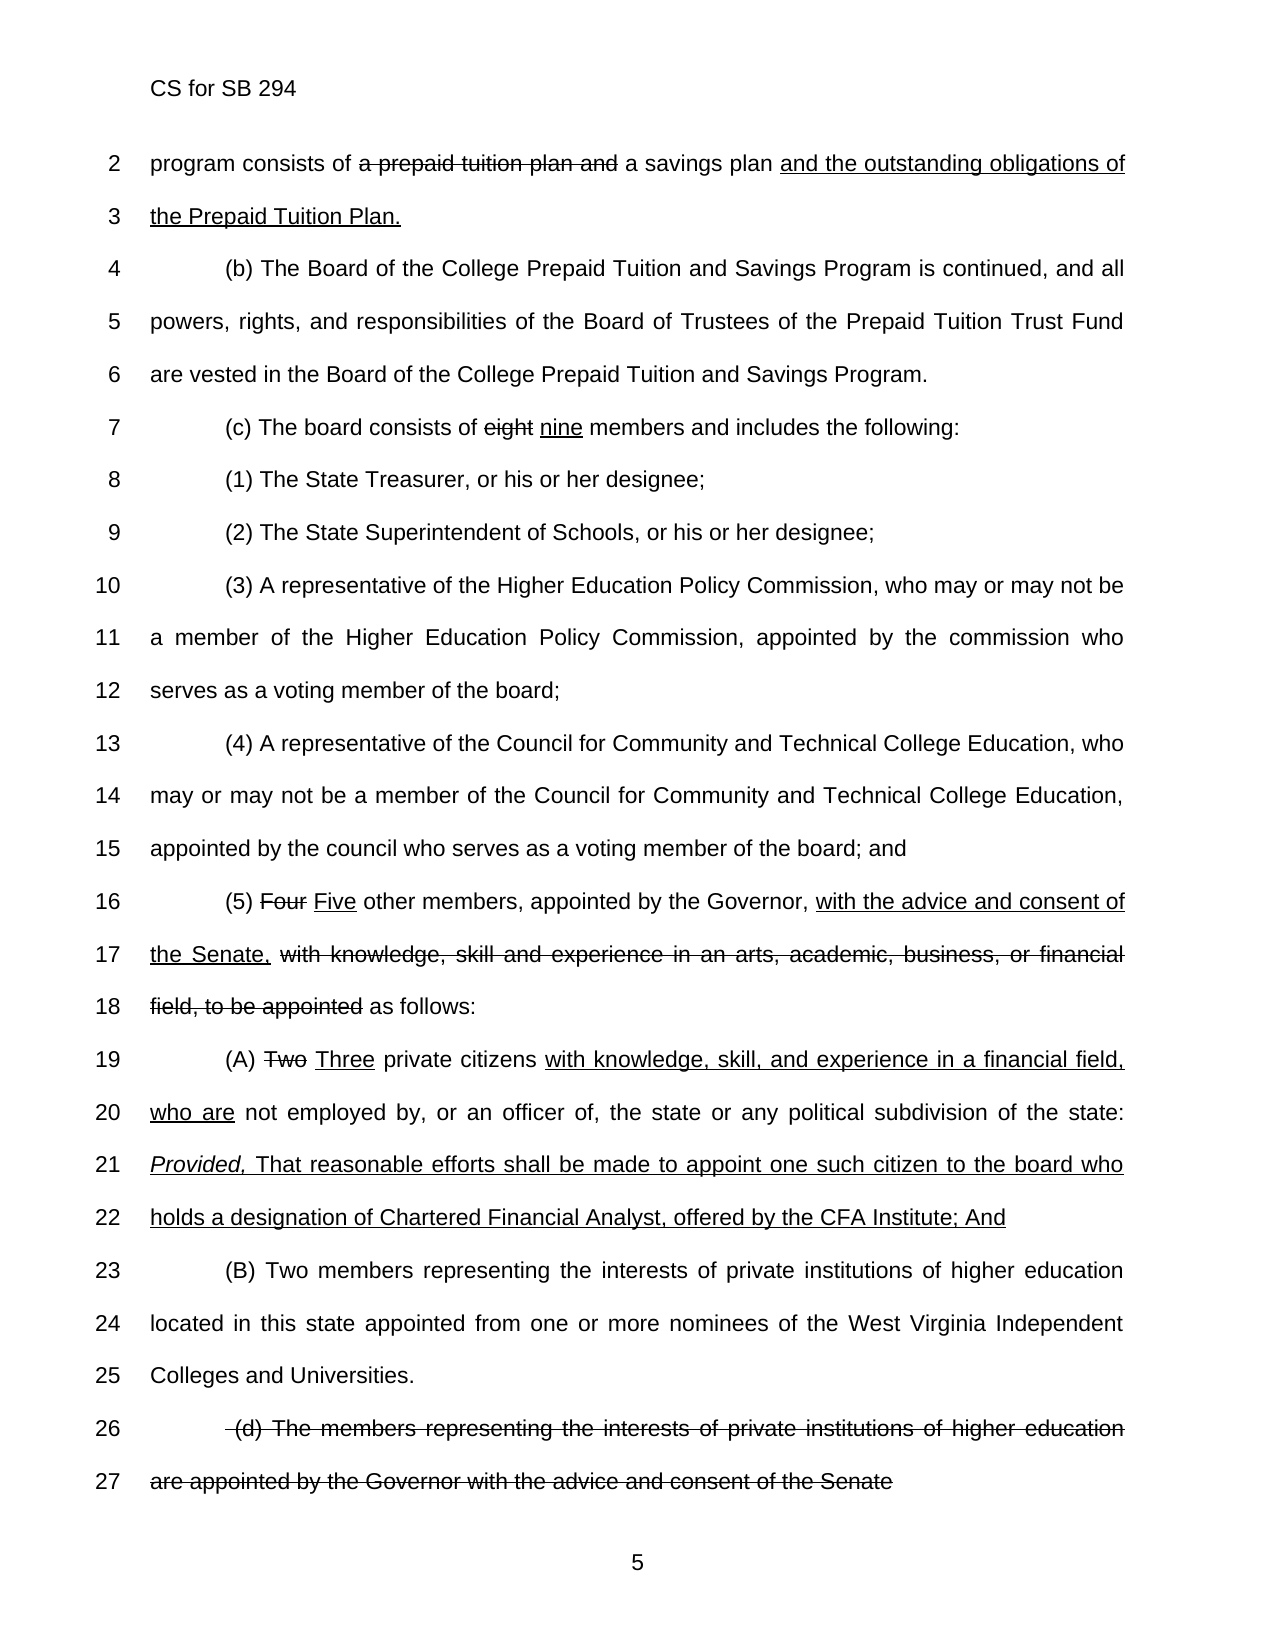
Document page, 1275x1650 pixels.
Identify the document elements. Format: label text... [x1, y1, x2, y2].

text (5) Four Five other members, appointed by the Governor, with the advice and consent of the Senate, with knowledge, skill and experience in an arts, academic, business, or financial field, to be appointed as follows: [150, 888, 1125, 1020]
text (b) The Board of the College Prepaid Tuition and Savings Program is continued, and all powers, rights, and responsibilities of the Board of Trustees of the Prepaid Tuition Trust Fund are vested in the Board of the College Prepaid Tuition and Savings Program. [150, 255, 1125, 387]
text (c) The board consists of eight nine members and includes the following: [150, 413, 1125, 440]
text (4) A representative of the Council for Community and Technical College Education, who may or may not be a member of the Council for Community and Technical College Education, appointed by the council who serves as a voting member of the board; and [150, 730, 1125, 862]
text (3) A representative of the Higher Education Policy Commission, who may or may not be a member of the Higher Education Policy Commission, appointed by the commission who serves as a voting member of the board; [150, 572, 1125, 703]
text (2) The State Superintendent of Schools, or his or her designee; [150, 519, 1125, 545]
text (d) The members representing the interests of private institutions of higher education are appointed by the Governor with the advice and consent of the Senate [150, 1415, 1125, 1494]
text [150, 150, 1125, 229]
text (1) The State Treasurer, or his or her designee; [150, 466, 1125, 493]
text (B) Two members representing the interests of private institutions of higher education located in this state appointed from one or more nominees of the West Virginia Independent Colleges and Universities. [150, 1257, 1125, 1389]
text (A) Two Three private citizens with knowledge, skill, and experience in a financial field, who are not employed by, or an officer of, the state or any political subdivision of the state: Provided, That reasonable efforts shall be made to appoint one such citizen to the board who holds a designation of Chartered Financial Analyst, offered by the CFA Institute; And [150, 1046, 1125, 1231]
